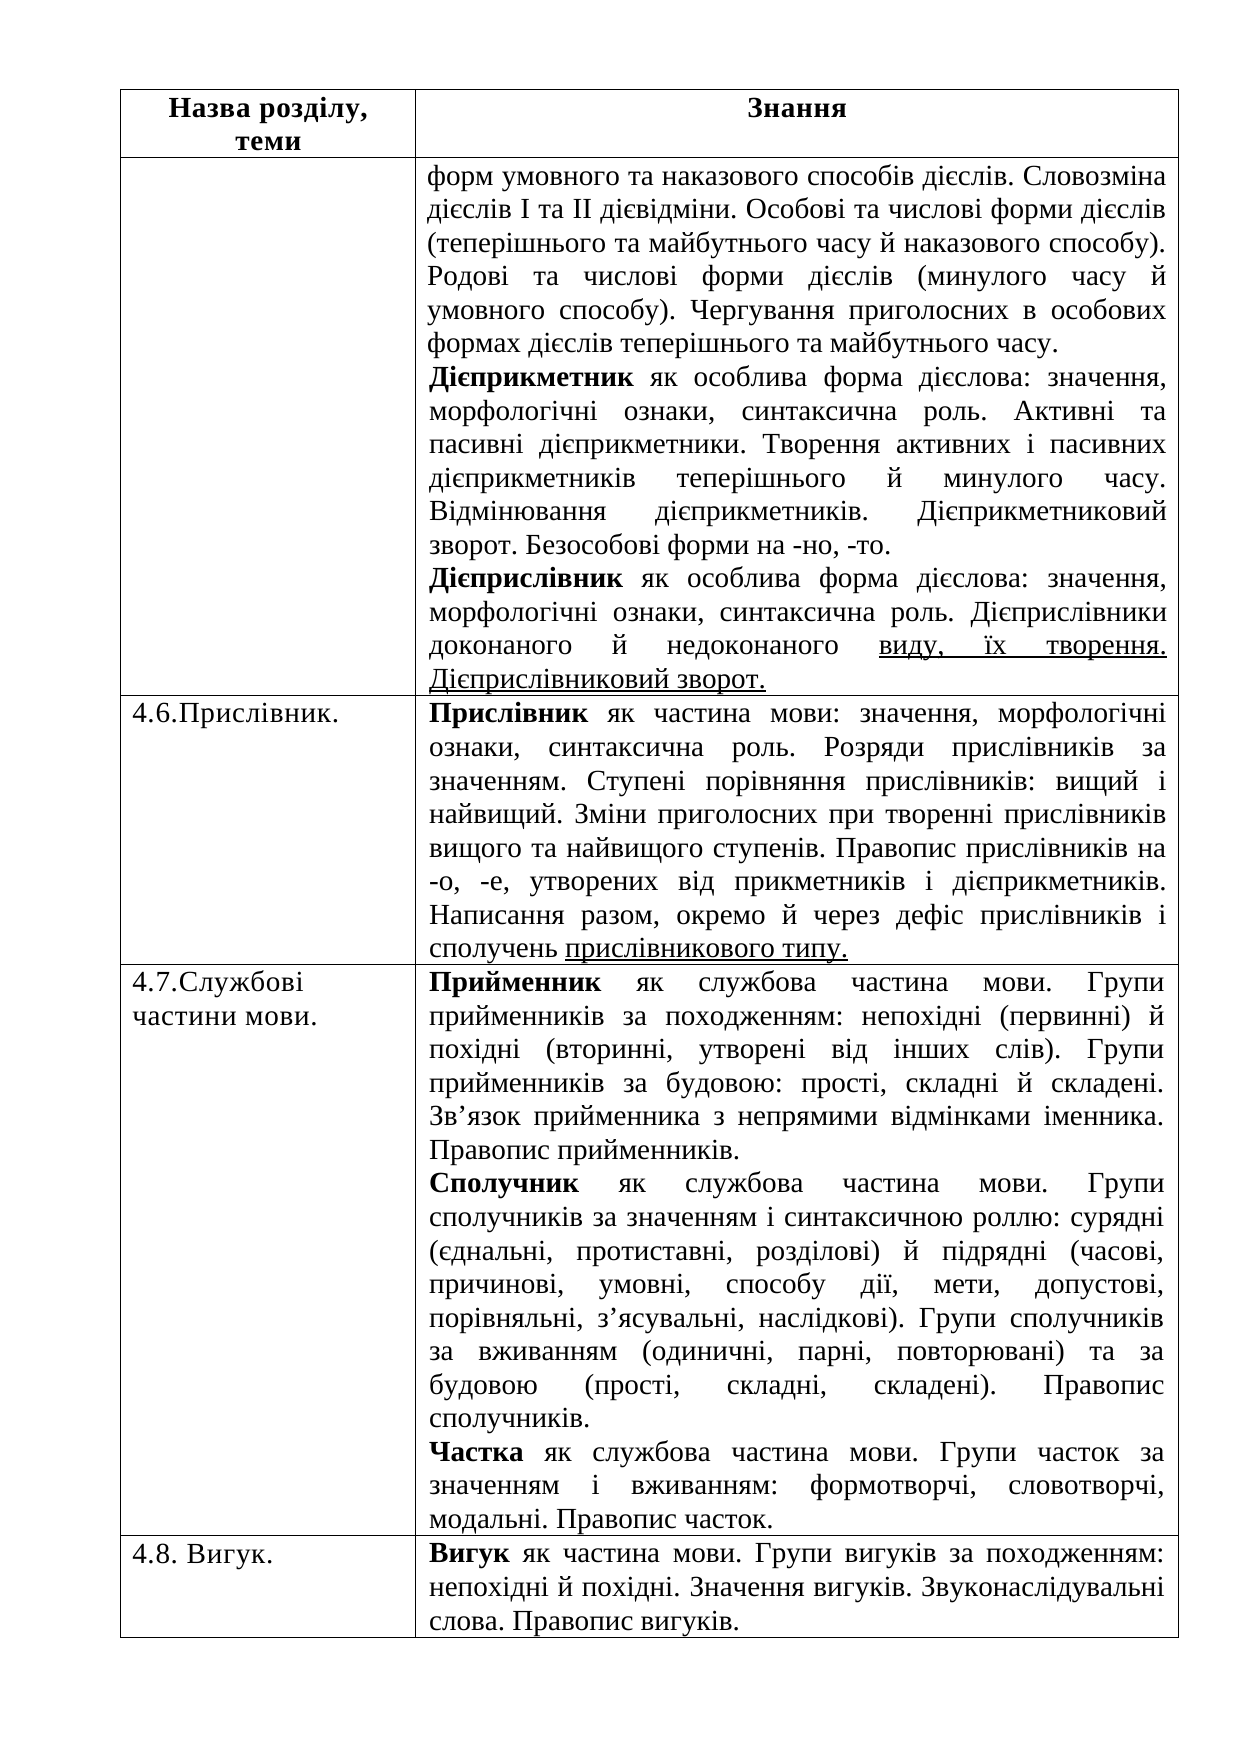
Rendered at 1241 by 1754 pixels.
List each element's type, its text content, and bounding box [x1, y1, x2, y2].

table_cell Прийменник як службова частина мови. Групи прийменників за походженням: непохідні (первинні) й похідні (вторинні, утворені від інших слів). Групи прийменників за будовою: прості, складні й складені. Зв’язок прийменника з непрямими відмінками іменника. Правопис прийменників. Сполучник як службова частина мови. Групи сполучників за значенням і синтаксичною роллю: сурядні (єднальні, протиставні, розділові) й підрядні (часові, причинові, умовні, способу дії, мети, допустові, порівняльні, з’ясувальні, наслідкові). Групи сполучників за вживанням (одиничні, парні, повторювані) та за будовою (прості, складні, складені). Правопис сполучників. Частка як службова частина мови. Групи часток за значенням і вживанням: формотворчі, словотворчі, модальні. Правопис часток. [416, 965, 1178, 1535]
table_cell [121, 158, 415, 694]
table_cell Вигук як частина мови. Групи вигуків за походженням: непохідні й похідні. Значення вигуків. Звуконаслідувальні слова. Правопис вигуків. [416, 1536, 1178, 1637]
table_cell 4.6.Прислівник. [121, 696, 415, 964]
table_cell форм умовного та наказового способів дієслів. Словозміна дієслів І та II дієвідміни. Особові та числові форми дієслів (теперішнього та майбутнього часу й наказового способу). Родові та числові форми дієслів (минулого часу й умовного способу). Чергування приголосних в особових формах дієслів теперішнього та майбутнього часу. Дієприкметник як особлива форма дієслова: значення, морфологічні ознаки, синтаксична роль. Активні та пасивні дієприкметники. Творення активних і пасивних дієприкметників теперішнього й минулого часу. Відмінювання дієприкметників. Дієприкметниковий зворот. Безособові форми на -но, -то. Дієприслівник як особлива форма дієслова: значення, морфологічні ознаки, синтаксична роль. Дієприслівники доконаного й недоконаного виду, їх творення. Дієприслівниковий зворот. [416, 158, 1178, 694]
table_cell 4.8. Вигук. [121, 1536, 415, 1637]
table_cell Прислівник як частина мови: значення, морфологічні ознаки, синтаксична роль. Розряди прислівників за значенням. Ступені порівняння прислівників: вищий і найвищий. Зміни приголосних при творенні прислівників вищого та найвищого ступенів. Правопис прислівників на -о, -е, утворених від прикметників і дієприкметників. Написання разом, окремо й через дефіс прислівників і сполучень прислівникового типу. [416, 696, 1178, 964]
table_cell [416, 90, 1178, 157]
table_cell 4.7.Службові частини мови. [121, 965, 415, 1535]
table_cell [121, 90, 415, 157]
